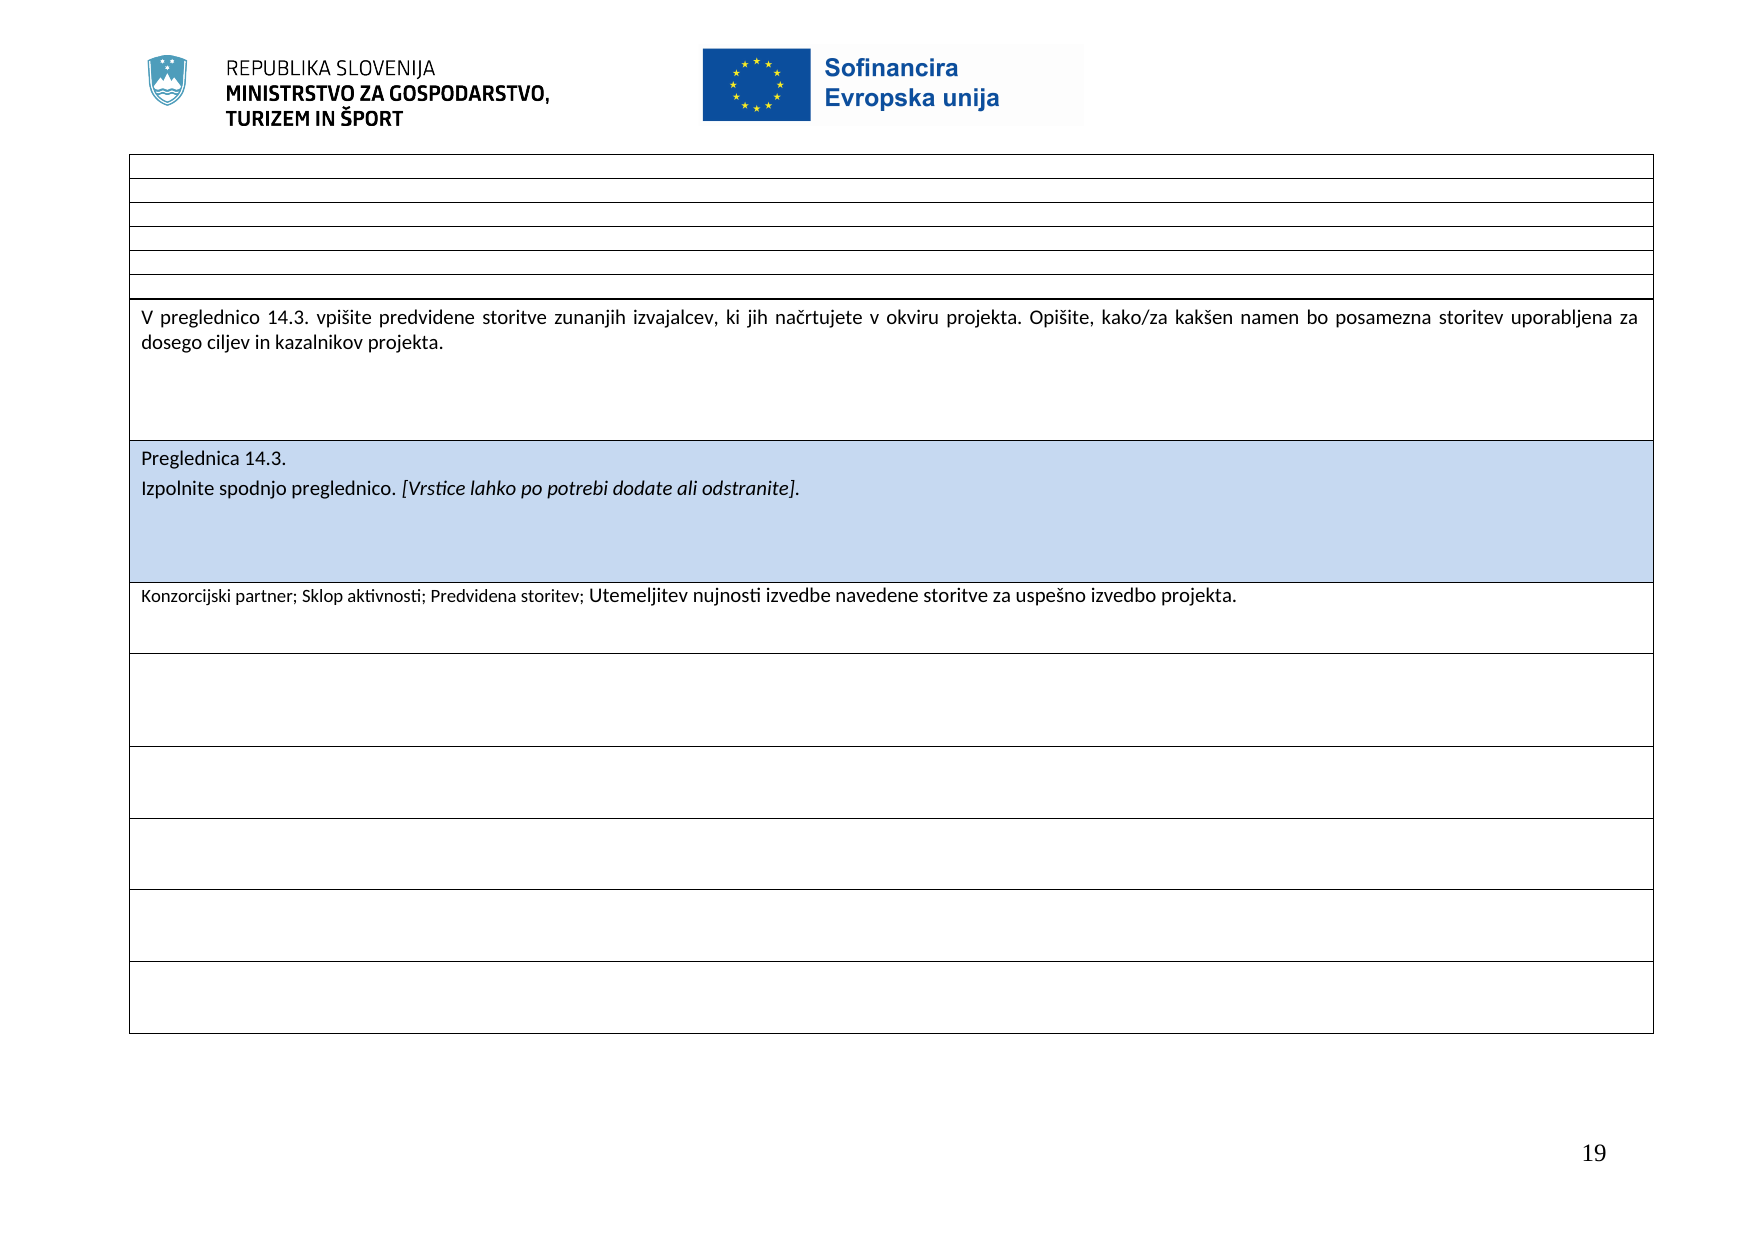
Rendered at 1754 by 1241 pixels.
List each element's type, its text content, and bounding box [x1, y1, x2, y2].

table_header V preglednico 14.3. vpišite predvidene storitve zunanjih izvajalcev, ki jih načrtujete v okviru projekta. Opišite, kako/za kakšen namen bo posamezna storitev uporabljena za dosego ciljev in kazalnikov projekta. [130, 300, 1653, 440]
table_cell Konzorcijski partner; Sklop aktivnosti; Predvidena storitev; Utemeljitev nujnosti izvedbe navedene storitve za uspešno izvedbo projekta. [130, 583, 1653, 653]
table_cell [130, 819, 1653, 889]
table_cell [130, 203, 1653, 226]
table_cell [130, 251, 1653, 274]
table_cell [130, 654, 1653, 746]
picture [147, 55, 549, 126]
table_cell [130, 747, 1653, 817]
table_cell [130, 179, 1653, 202]
table_cell [130, 155, 1653, 178]
table_cell [130, 890, 1653, 961]
table_cell [130, 275, 1653, 298]
table_cell [130, 962, 1653, 1033]
table_cell [130, 227, 1653, 250]
picture [698, 44, 1085, 126]
table_cell Preglednica 14.3. Izpolnite spodnjo preglednico. [Vrstice lahko po potrebi dodate ali odstranite]. [130, 441, 1653, 582]
